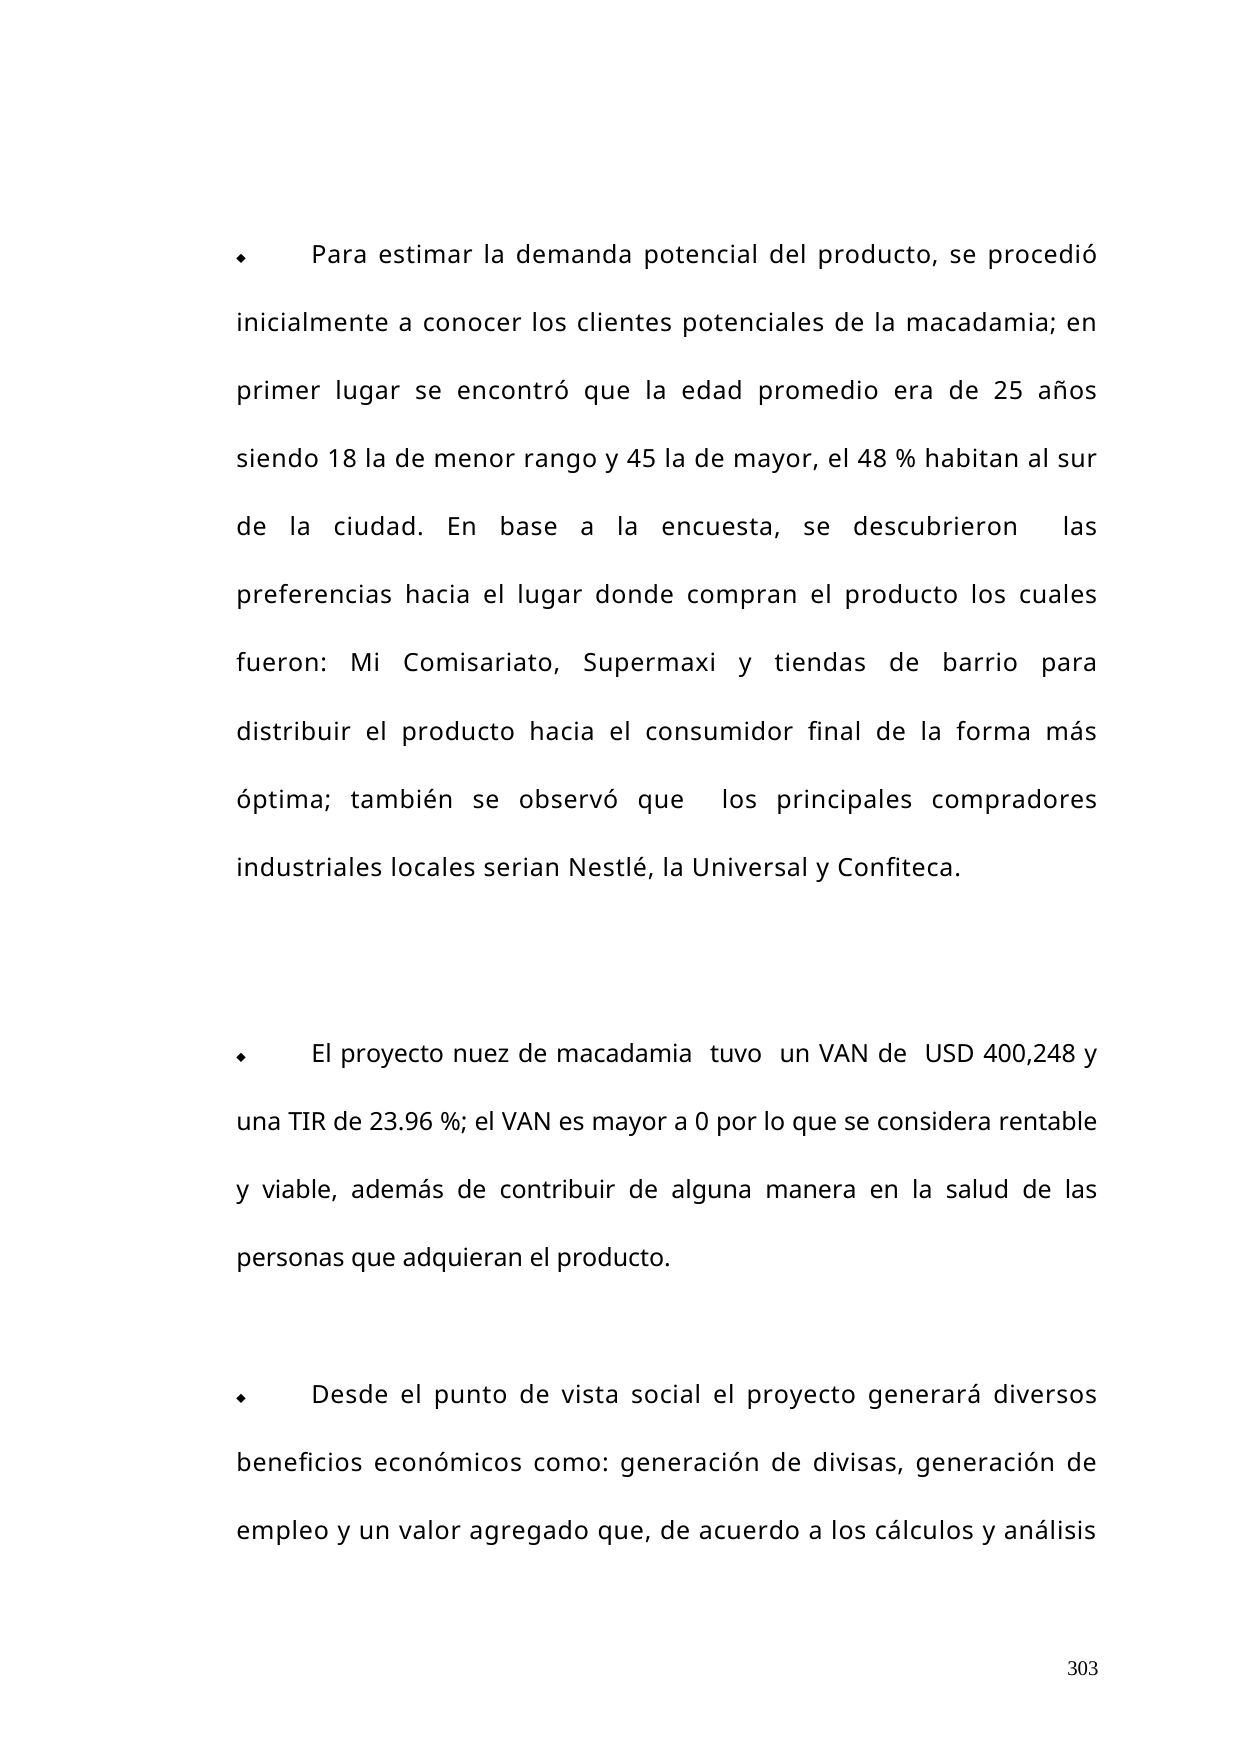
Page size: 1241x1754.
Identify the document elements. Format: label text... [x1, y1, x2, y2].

list El proyecto nuez de macadamia tuvo un VAN de USD 400,248 y una TIR de 23.96 %; el VAN es mayor a 0 por lo que se considera rentable y viable, además de contribuir de alguna manera en la salud de las personas que adquieran el producto. [236, 1036, 1098, 1274]
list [236, 1376, 1098, 1547]
list Para estimar la demanda potencial del producto, se procedió inicialmente a conocer los clientes potenciales de la macadamia; en primer lugar se encontró que la edad promedio era de 25 años siendo 18 la de menor rango y 45 la de mayor, el 48 % habitan al sur de la ciudad. En base a la encuesta, se descubrieron las preferencias hacia el lugar donde compran el producto los cuales fueron: Mi Comisariato, Supermaxi y tiendas de barrio para distribuir el producto hacia el consumidor final de la forma más óptima; también se observó que los principales compradores industriales locales serian Nestlé, y Confiteca. [236, 236, 1098, 883]
